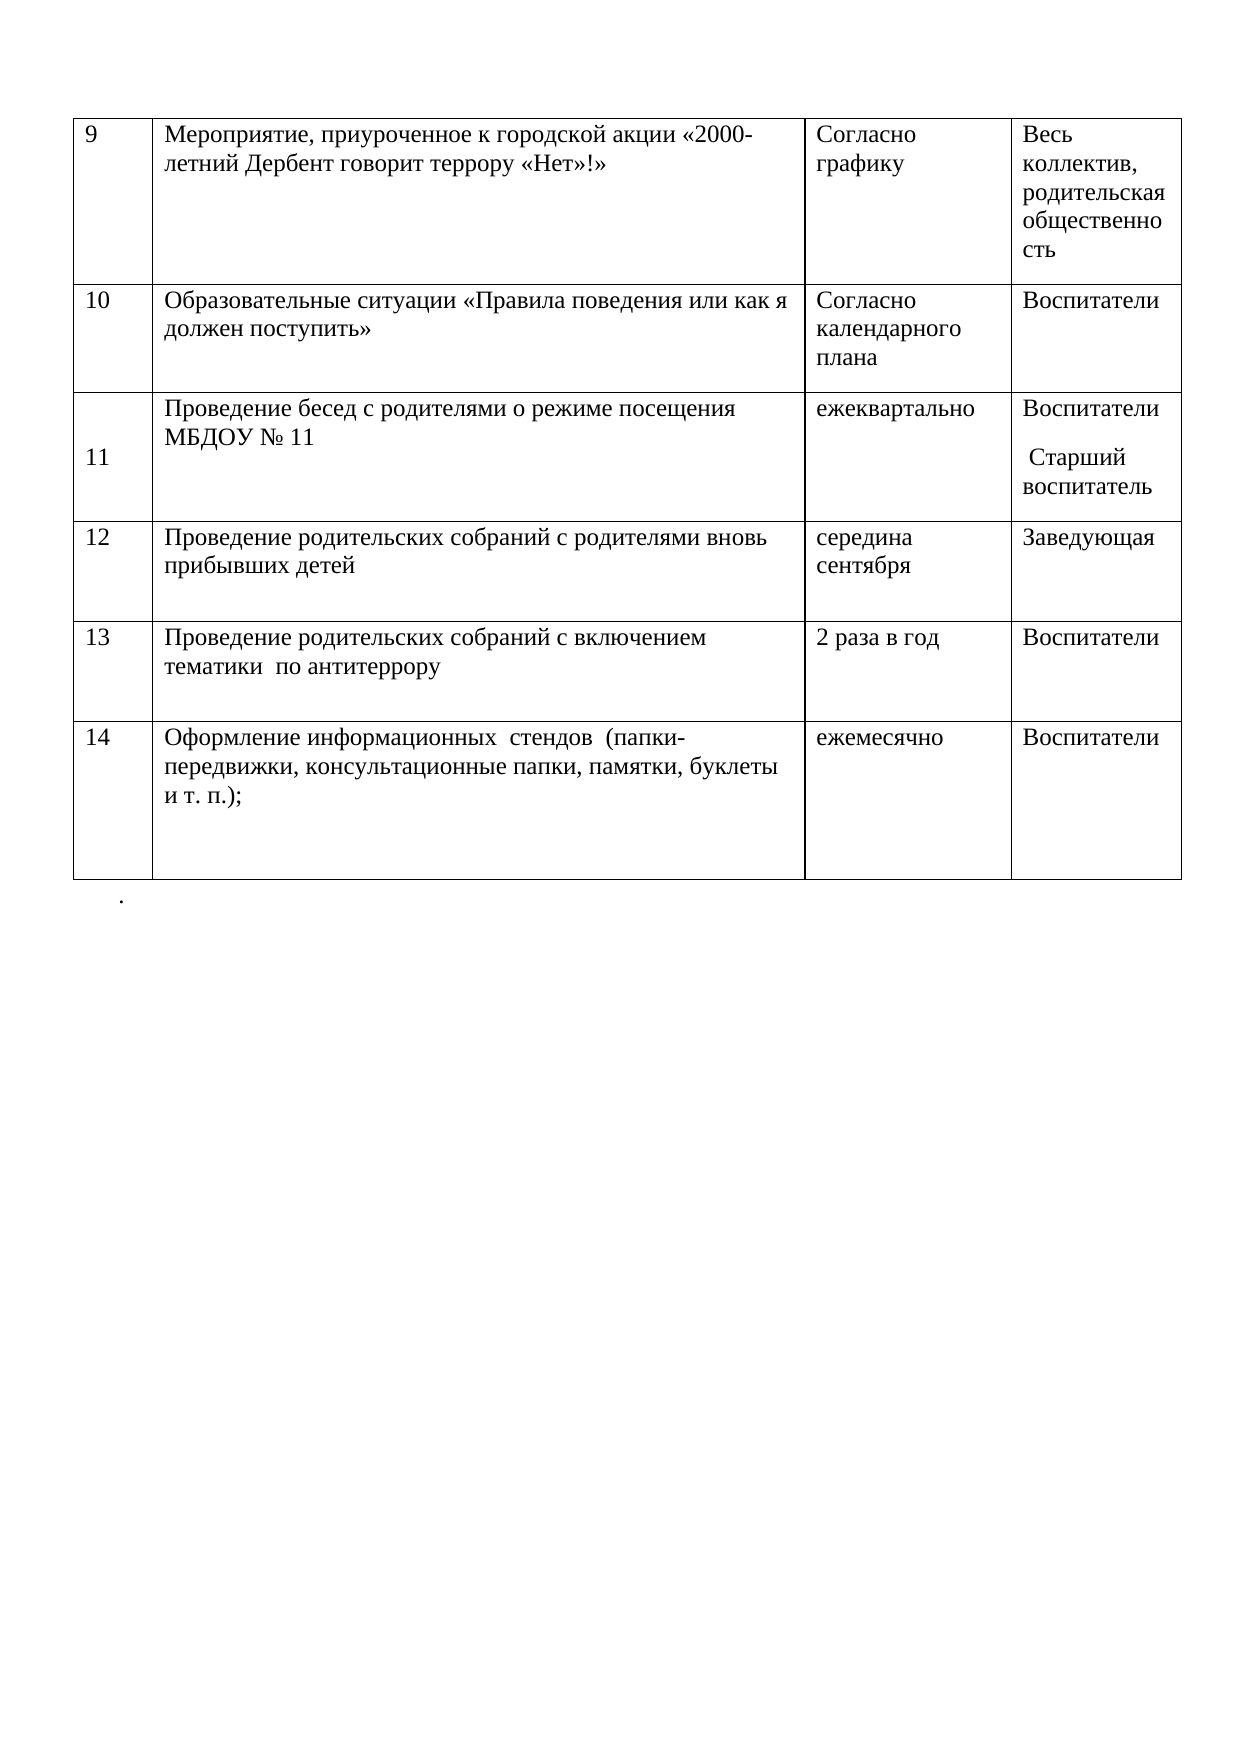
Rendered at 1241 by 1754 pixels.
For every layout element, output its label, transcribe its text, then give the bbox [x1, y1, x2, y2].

table_cell ежемесячно [806, 722, 1011, 879]
table_cell Оформление информационных стендов (папки-передвижки, консультационные папки, памятки, буклеты и т. п.); [153, 722, 804, 879]
table_cell Весь коллектив, родительская общественность [1012, 119, 1181, 284]
table_cell Проведение бесед с родителями о режиме посещения МБДОУ № 11 [153, 393, 804, 521]
table_cell Воспитатели [1012, 722, 1181, 879]
table_cell Проведение родительских собраний с включением тематики по антитеррору [153, 622, 804, 721]
text . [118, 880, 1152, 909]
table_cell Мероприятие, приуроченное к городской акции «2000-летний Дербент говорит террору «Нет»!» [153, 119, 804, 284]
table_cell 2 раза в год [806, 622, 1011, 721]
table_cell Образовательные ситуации «Правила поведения или как я должен поступить» [153, 285, 804, 392]
table_cell Заведующая [1012, 522, 1181, 621]
table_cell ежеквартально [806, 393, 1011, 521]
table_cell Проведение родительских собраний с родителями вновь прибывших детей [153, 522, 804, 621]
table_cell Воспитатели Старший воспитатель [1012, 393, 1181, 521]
table_cell 13 [74, 622, 152, 721]
table_cell Воспитатели [1012, 622, 1181, 721]
table_cell Воспитатели [1012, 285, 1181, 392]
table_cell середина сентября [806, 522, 1011, 621]
table_cell Согласно календарного плана [806, 285, 1011, 392]
table_cell 12 [74, 522, 152, 621]
table_cell 11 [74, 393, 152, 521]
table_cell 9 [74, 119, 152, 284]
table_cell Согласно графику [806, 119, 1011, 284]
table_cell 14 [74, 722, 152, 879]
table_cell 10 [74, 285, 152, 392]
